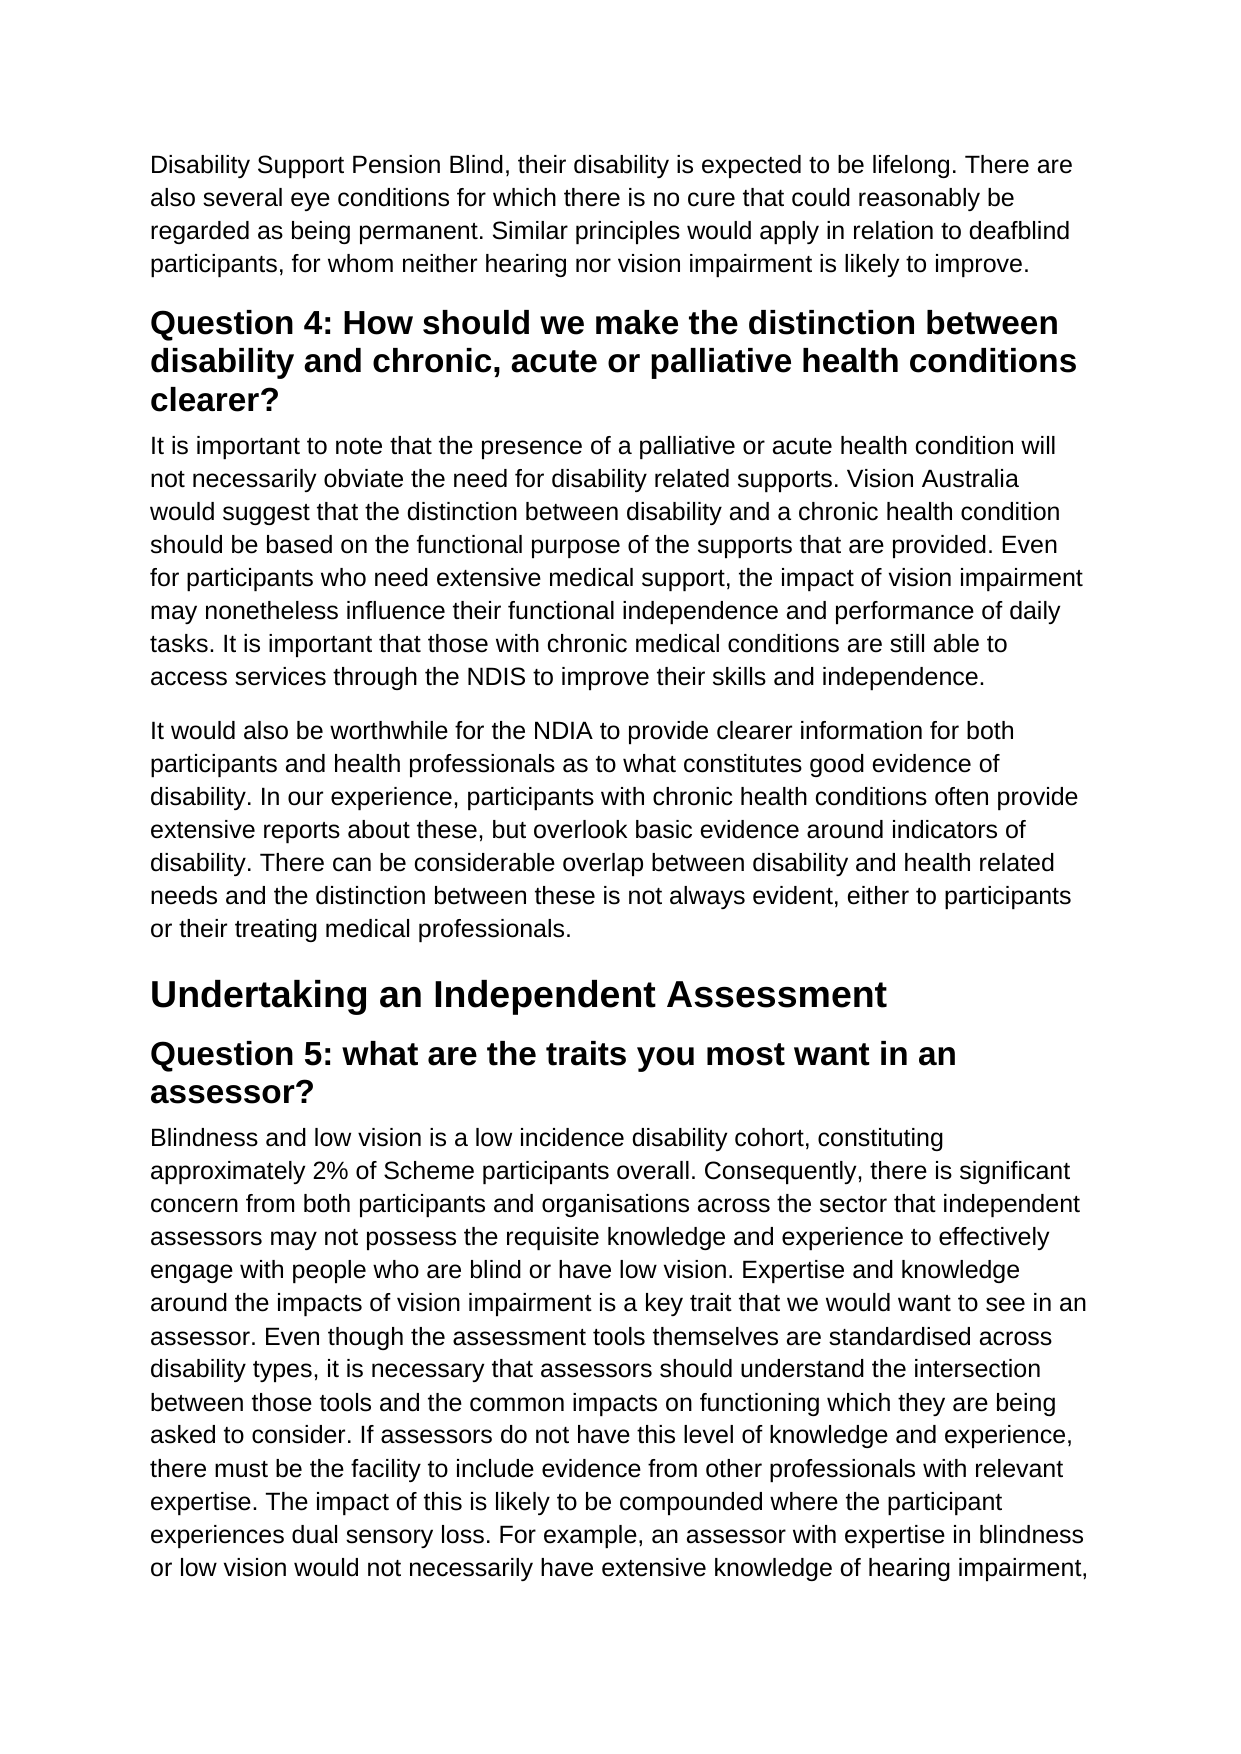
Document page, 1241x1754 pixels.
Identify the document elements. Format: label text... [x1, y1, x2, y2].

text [150, 1123, 1090, 1581]
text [150, 150, 1090, 278]
text It is important to note that the presence of a palliative or acute health condition will not necessarily obviate the need for disability related supports. Vision Australia would suggest that the distinction between disability and a chronic health condition should be based on the functional purpose of the supports that are provided. Even for participants who need extensive medical support, the impact of vision impairment may nonetheless influence their functional independence and performance of daily tasks. It is important that those with chronic medical conditions are still able to access services through the NDIS to improve their skills and independence. [150, 431, 1090, 691]
subtitle Question 5: what are the traits you most want in an assessor? [150, 1034, 1090, 1111]
text It would also be worthwhile for the NDIA to provide clearer information for both participants and health professionals as to what constitutes good evidence of disability. In our experience, participants with chronic health conditions often provide extensive reports about these, but overlook basic evidence around indicators of disability. There can be considerable overlap between disability and health related needs and the distinction between these is not always evident, either to participants or their treating medical professionals. [150, 716, 1090, 943]
subtitle Undertaking an Independent Assessment [150, 972, 1090, 1015]
subtitle Question 4: How should we make the distinction between disability and chronic, acute or palliative health conditions clearer? [150, 303, 1090, 418]
